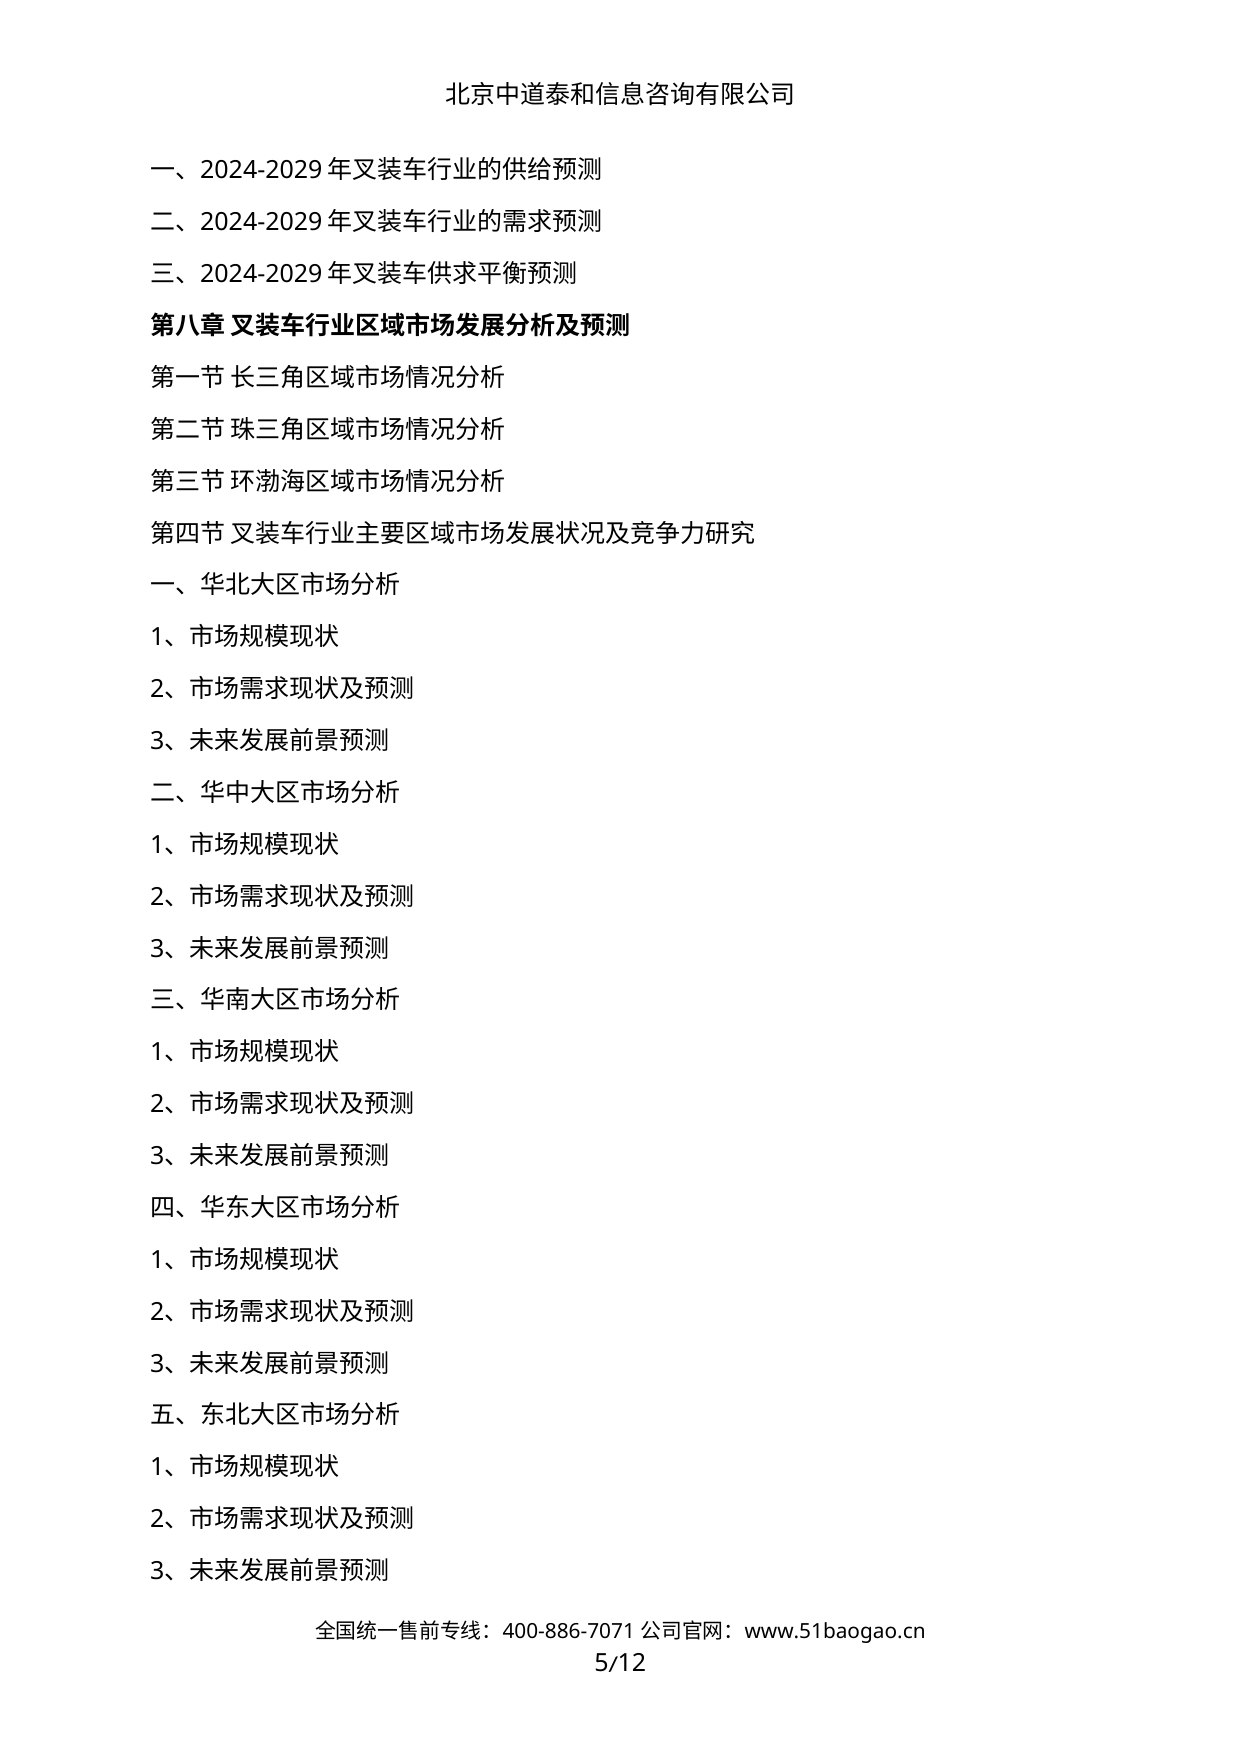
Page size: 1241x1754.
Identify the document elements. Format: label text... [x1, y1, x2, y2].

text 三、华南大区市场分析 [150, 980, 1090, 1016]
text 第四节 叉装车行业主要区域市场发展状况及竞争力研究 [150, 513, 1090, 549]
text 一、2024-2029年叉装车行业的供给预测 [150, 150, 1090, 186]
text 五、东北大区市场分析 [150, 1395, 1090, 1431]
text 3、未来发展前景预测 [150, 1136, 1090, 1172]
text 1、市场规模现状 [150, 1239, 1090, 1276]
text 2、市场需求现状及预测 [150, 669, 1090, 705]
text 一、华北大区市场分析 [150, 565, 1090, 601]
text 3、未来发展前景预测 [150, 721, 1090, 757]
text 1、市场规模现状 [150, 617, 1090, 653]
text 1、市场规模现状 [150, 824, 1090, 861]
text 1、市场规模现状 [150, 1447, 1090, 1483]
text 2、市场需求现状及预测 [150, 1291, 1090, 1327]
text 1、市场规模现状 [150, 1032, 1090, 1068]
text 第三节 环渤海区域市场情况分析 [150, 461, 1090, 497]
text 第二节 珠三角区域市场情况分析 [150, 409, 1090, 446]
text 3、未来发展前景预测 [150, 1343, 1090, 1379]
text 二、2024-2029年叉装车行业的需求预测 [150, 202, 1090, 238]
text 3、未来发展前景预测 [150, 1551, 1090, 1587]
text 第八章 叉装车行业区域市场发展分析及预测 [150, 306, 1090, 342]
text 2、市场需求现状及预测 [150, 876, 1090, 912]
text 3、未来发展前景预测 [150, 928, 1090, 964]
text 2、市场需求现状及预测 [150, 1499, 1090, 1535]
text 四、华东大区市场分析 [150, 1187, 1090, 1224]
text 第一节 长三角区域市场情况分析 [150, 357, 1090, 394]
text 三、2024-2029年叉装车供求平衡预测 [150, 254, 1090, 290]
text 2、市场需求现状及预测 [150, 1084, 1090, 1120]
text 二、华中大区市场分析 [150, 772, 1090, 809]
